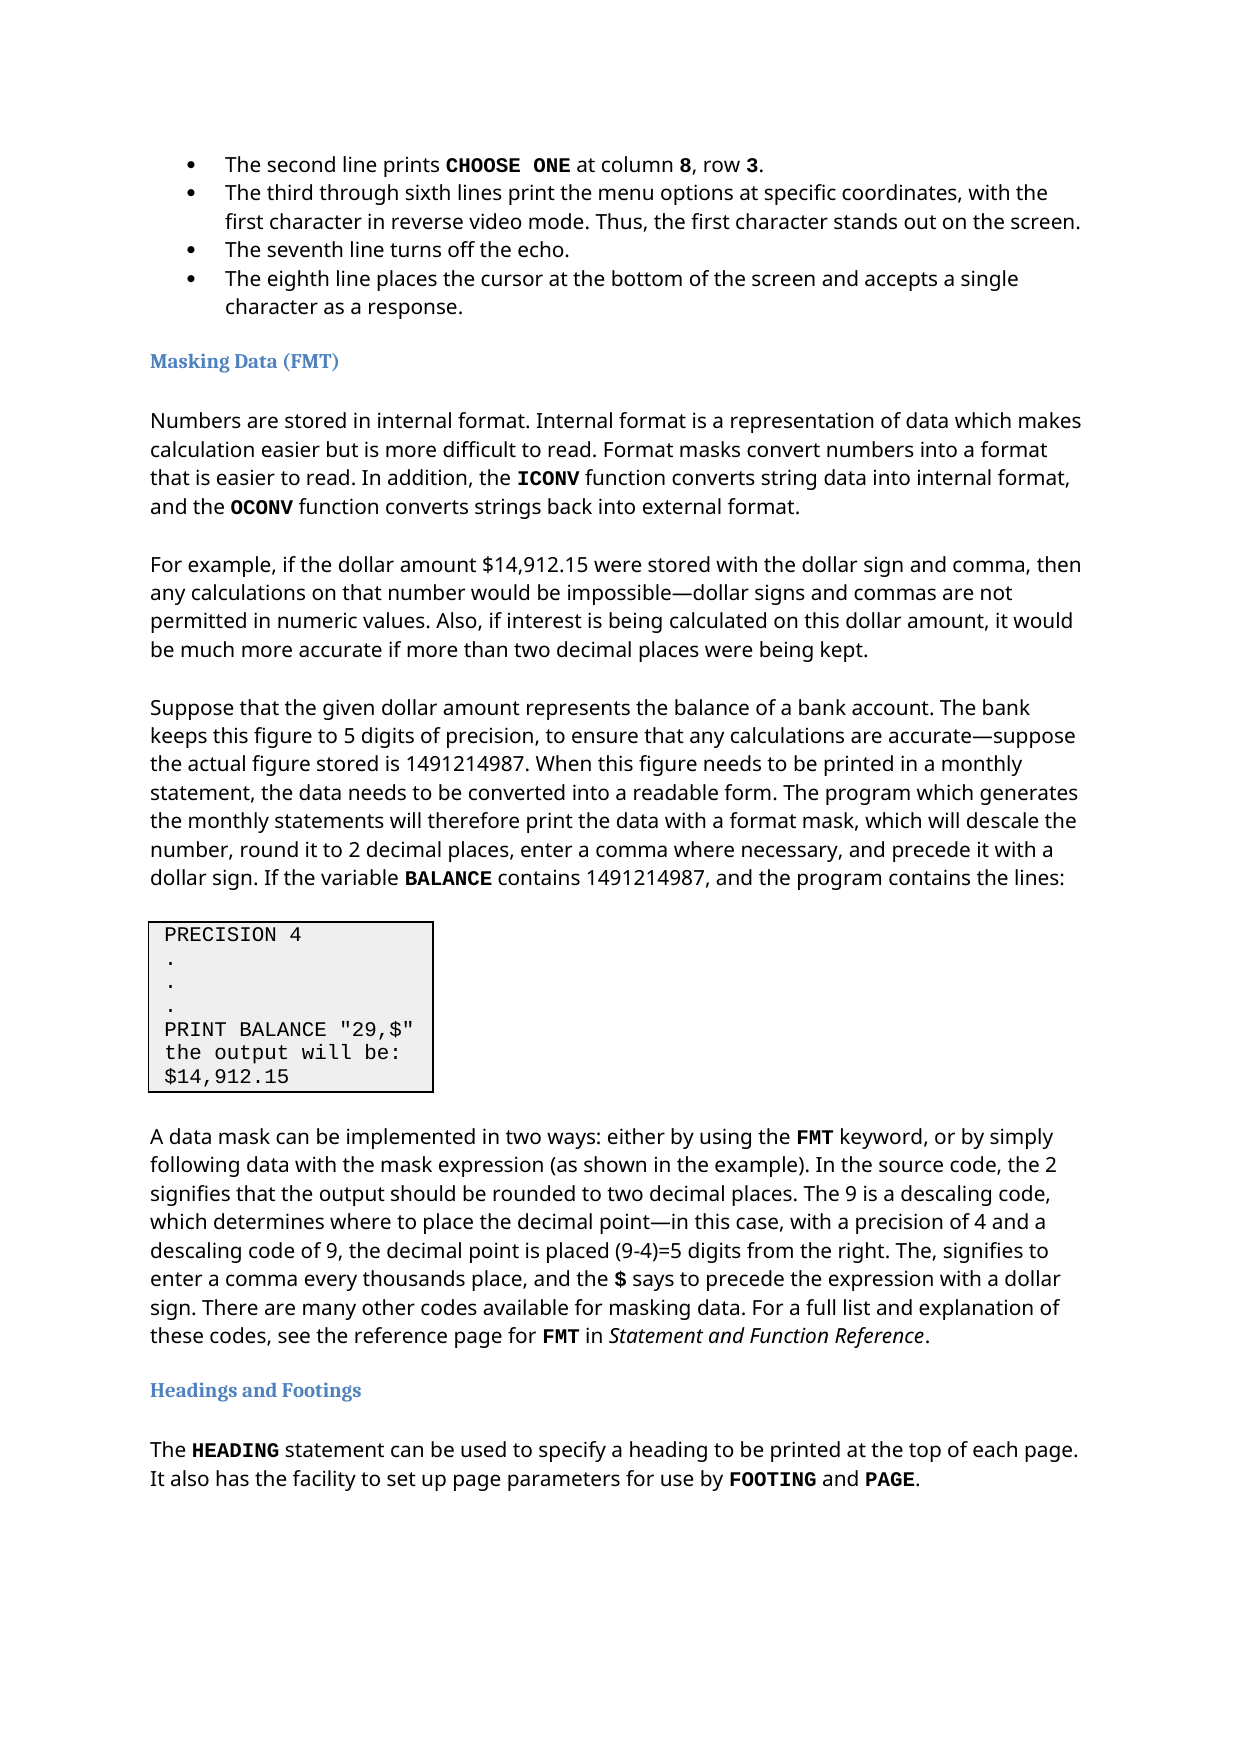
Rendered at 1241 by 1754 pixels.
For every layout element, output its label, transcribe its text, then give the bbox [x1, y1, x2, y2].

text The code in the preceding example does the following: [150, 150, 1090, 178]
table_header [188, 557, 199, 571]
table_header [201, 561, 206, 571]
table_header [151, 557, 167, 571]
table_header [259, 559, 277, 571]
text Suppose that the given dollar amount represents the balance of a bank account. The bank keeps this figure to 5 digits of precision, to ensure that any calculations are accurate—suppose the actual figure stored is 1491214987. When this figure needs to be printed in a monthly statement, the data needs to be converted into a readable form. The program which generates the monthly statements will therefore print the data with a format mask, which will descale the number, round it to 2 decimal places, enter a comma where necessary, and precede it with a dollar sign. If the variable BALANCE contains 1491214987, and the program contains the lines: [150, 895, 1090, 1094]
list The seventh line turns off the echo. [187, 409, 1090, 437]
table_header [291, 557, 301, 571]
list The third through sixth lines print the menu options at specific coordinates, with the first character in reverse video mode. Thus, the first character stands out on the screen. [187, 323, 1090, 380]
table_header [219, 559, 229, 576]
text A data mask can be implemented in two ways: either by using the FMT keyword, or by simply following data with the mask expression (as shown in the example). In the source code, the 2 signifies that the output should be rounded to two decimal places. The 9 is a descaling code, which determines where to place the decimal point—in this case, with a precision of 4 and a descaling code of 9, the decimal point is placed (9-4)=5 digits from the right. The, signifies to enter a comma every thousands place, and the $ says to precede the expression with a dollar sign. There are many other codes available for masking data. For a full list and explanation of these codes, see the reference page for FMT in Statement and Function Reference. [150, 1324, 1090, 1552]
subtitle Masking Data (FMT) [150, 553, 1090, 577]
table_header PRECISION 4 . . . PRINT BALANCE "29,$" the output will be: $14,912.15 [149, 1125, 432, 1294]
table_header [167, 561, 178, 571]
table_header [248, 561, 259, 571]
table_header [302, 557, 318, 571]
text Numbers are stored in internal format. Internal format is a representation of data which makes calculation easier but is more difficult to read. Format masks convert numbers into a format that is easier to read. In addition, the ICONV function converts string data into internal format, and the OCONV function converts strings back into external format. [150, 609, 1090, 723]
text For example, if the dollar amount $14,912.15 were stored with the dollar sign and comma, then any calculations on that number would be impossible—dollar signs and commas are not permitted in numeric values. Also, if interest is being calculated on this dollar amount, it would be much more accurate if more than two decimal places were being kept. [150, 752, 1090, 866]
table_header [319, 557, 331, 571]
list The first line of code clears the screen. [187, 208, 1090, 236]
list The second line prints CHOOSE ONE at column 8, row 3. [187, 265, 1090, 294]
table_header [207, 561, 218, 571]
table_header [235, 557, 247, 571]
list The eighth line places the cursor at the bottom of the screen and accepts a single character as a response. [187, 467, 1090, 523]
